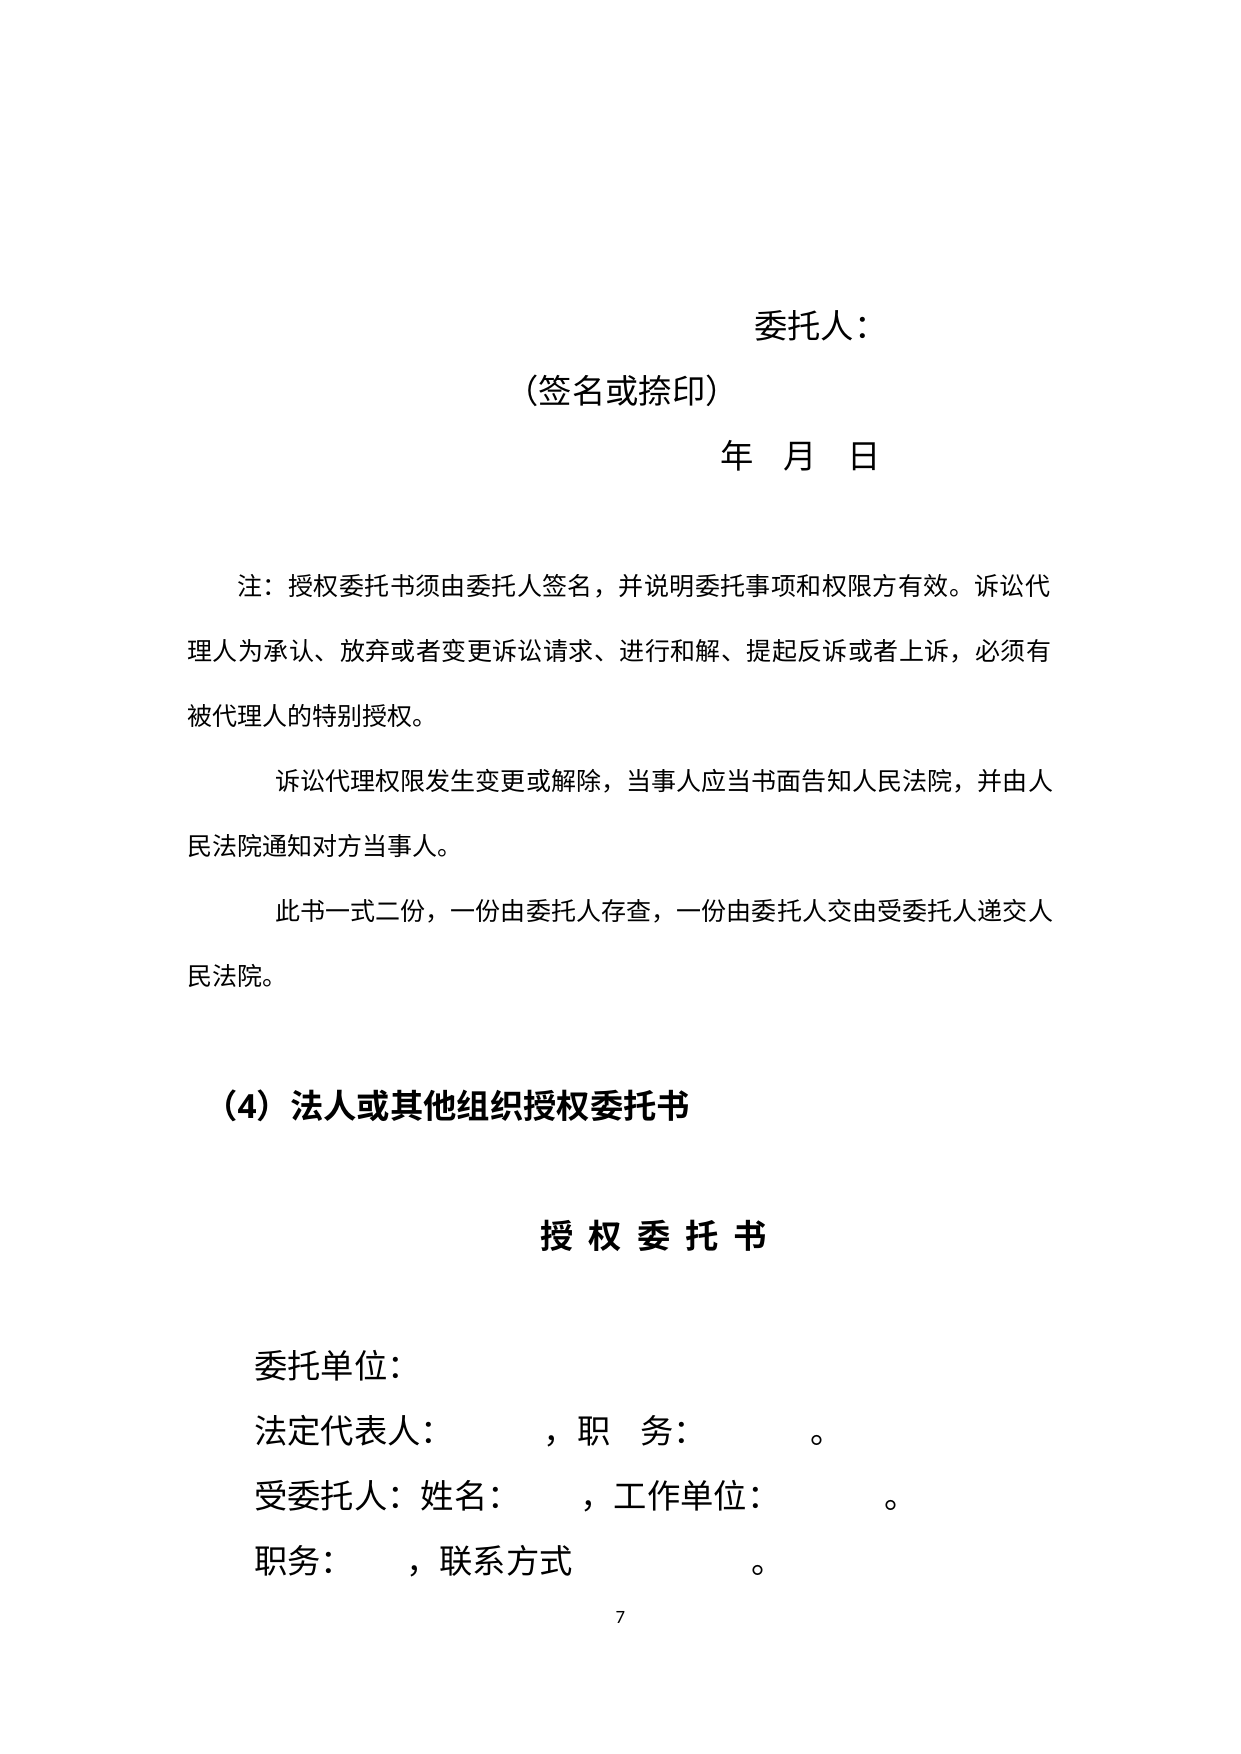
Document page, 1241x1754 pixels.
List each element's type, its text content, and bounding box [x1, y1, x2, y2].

text 法定代表人： ，职 务： 。 [187, 1397, 1053, 1462]
text 职务： ，联系方式 。 [187, 1527, 1053, 1592]
text 此书一式二份，一份由委托人存查，一份由委托人交由受委托人递交人民法院。 [187, 877, 1053, 1007]
text 委托单位： [187, 1332, 1053, 1397]
text 委托人： [187, 292, 1053, 357]
text （签名或捺印） [187, 357, 1053, 422]
text 诉讼代理权限发生变更或解除，当事人应当书面告知人民法院，并由人民法院通知对方当事人。 [187, 747, 1053, 877]
text （4）法人或其他组织授权委托书 [187, 1072, 1053, 1137]
text 受委托人：姓名： ，工作单位： 。 [187, 1462, 1053, 1527]
text 授 权 委 托 书 [187, 1202, 1053, 1267]
text 注：授权委托书须由委托人签名，并说明委托事项和权限方有效。诉讼代理人为承认、放弃或者变更诉讼请求、进行和解、提起反诉或者上诉，必须有被代理人的特别授权。 [187, 552, 1053, 747]
text 年 月 日 [187, 422, 1053, 487]
